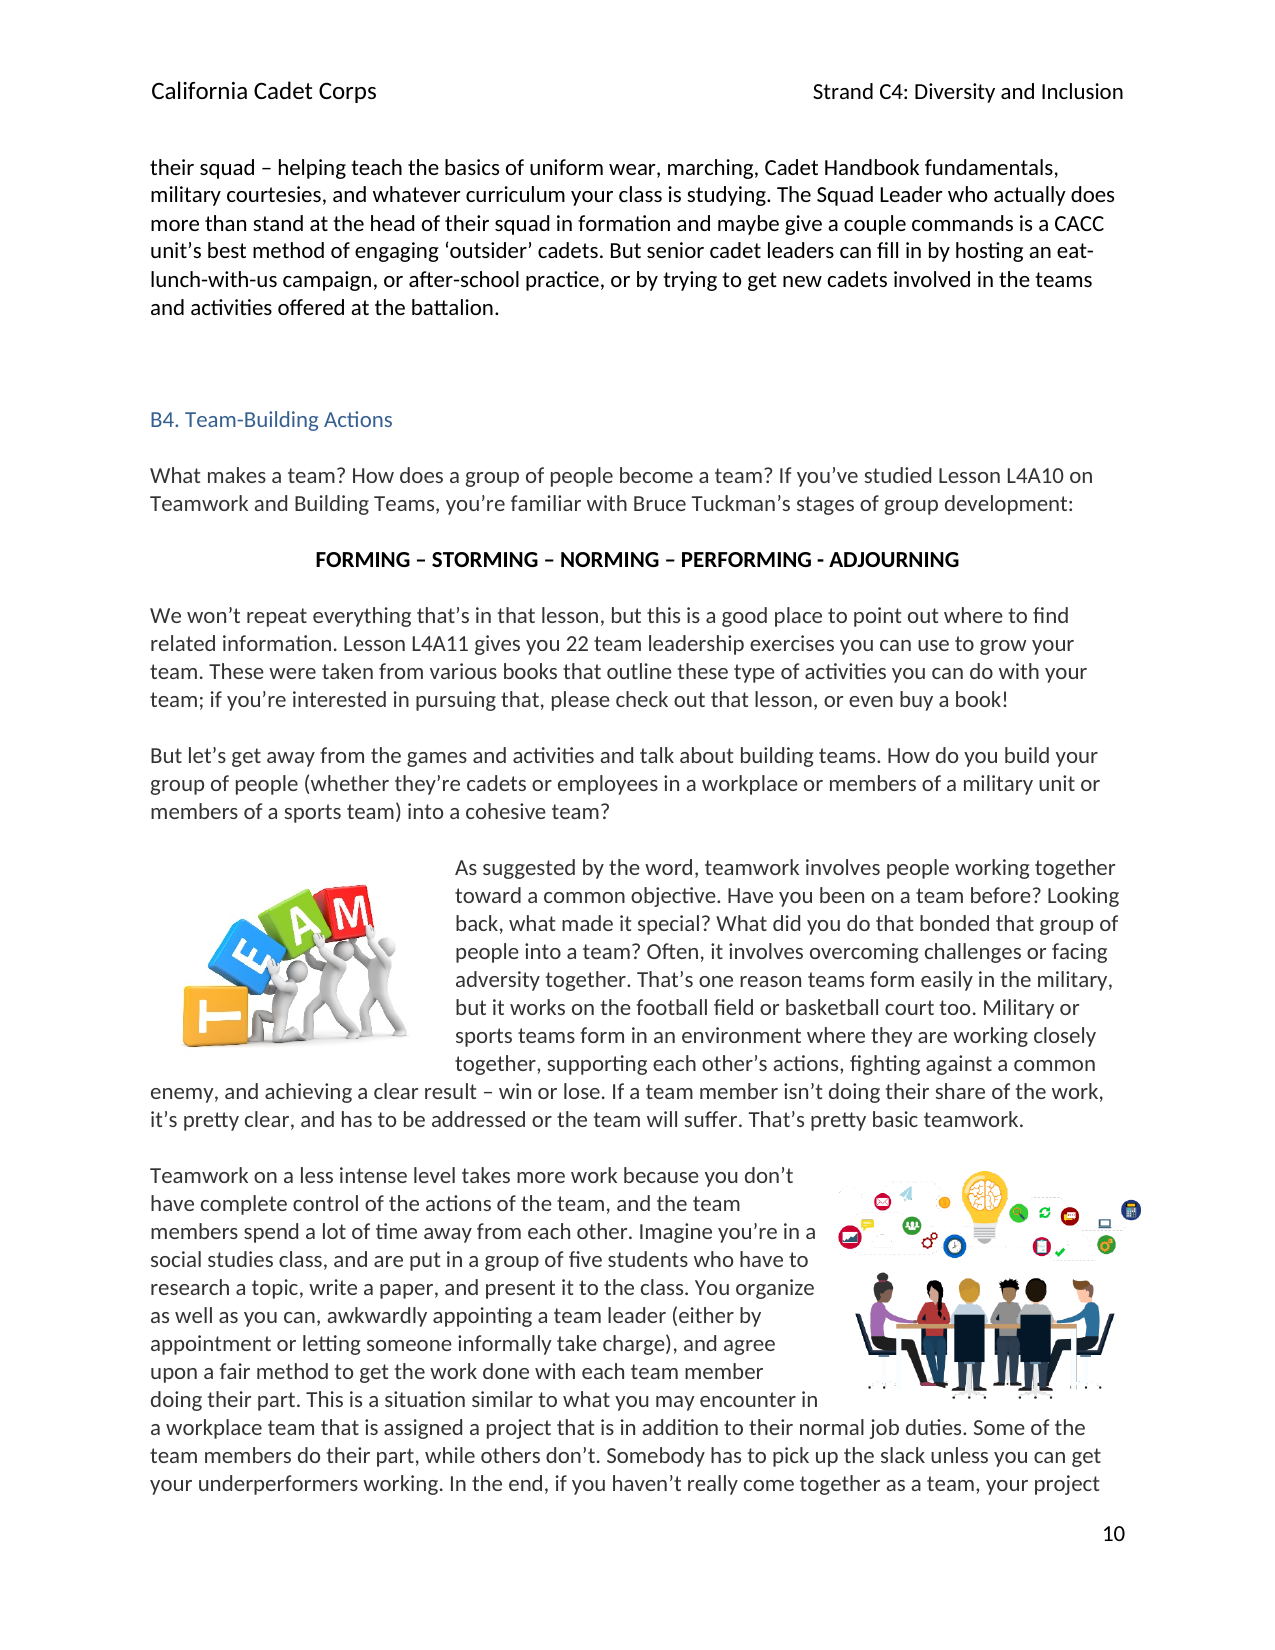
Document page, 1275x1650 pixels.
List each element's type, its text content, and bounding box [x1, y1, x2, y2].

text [150, 153, 1125, 321]
text But let’s get away from the games and activities and talk about building teams. How do you build your group of people (whether they’re cadets or employees in a workplace or members of a military unit or members of a sports team) into a cohesive team? [150, 741, 1125, 825]
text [150, 1161, 1125, 1498]
text What makes a team? How does a group of people become a team? If you’ve studied Lesson L4A10 on Teamwork and Building Teams, you’re familiar with Bruce Tuckman’s stages of group development: [150, 461, 1125, 517]
text As suggested by the word, teamwork involves people working together toward a common objective. Have you been on a team before? Looking back, what made it special? What did you do that bonded that group of people into a team? Often, it involves overcoming challenges or facing adversity together. That’s one reason teams form easily in the military, but it works on the football field or basketball court too. Military or sports teams form in an environment where they are working closely together, supporting each other’s actions, fighting against a common enemy, and achieving a clear result – win or lose. If a team member isn’t doing their share of the work, it’s pretty clear, and has to be addressed or the team will suffer. That’s pretty basic teamwork. [150, 853, 1125, 1133]
picture [838, 1171, 1141, 1399]
text FORMING – STORMING – NORMING – PERFORMING - ADJOURNING [150, 545, 1125, 573]
picture [150, 856, 437, 1072]
text We won’t repeat everything that’s in that lesson, but this is a good place to point out where to find related information. Lesson L4A11 gives you 22 team leadership exercises you can use to grow your team. These were taken from various books that outline these type of activities you can do with your team; if you’re interested in pursuing that, please check out that lesson, or even buy a book! [150, 601, 1125, 713]
subtitle B4. Team-Building Actions [150, 405, 1125, 433]
